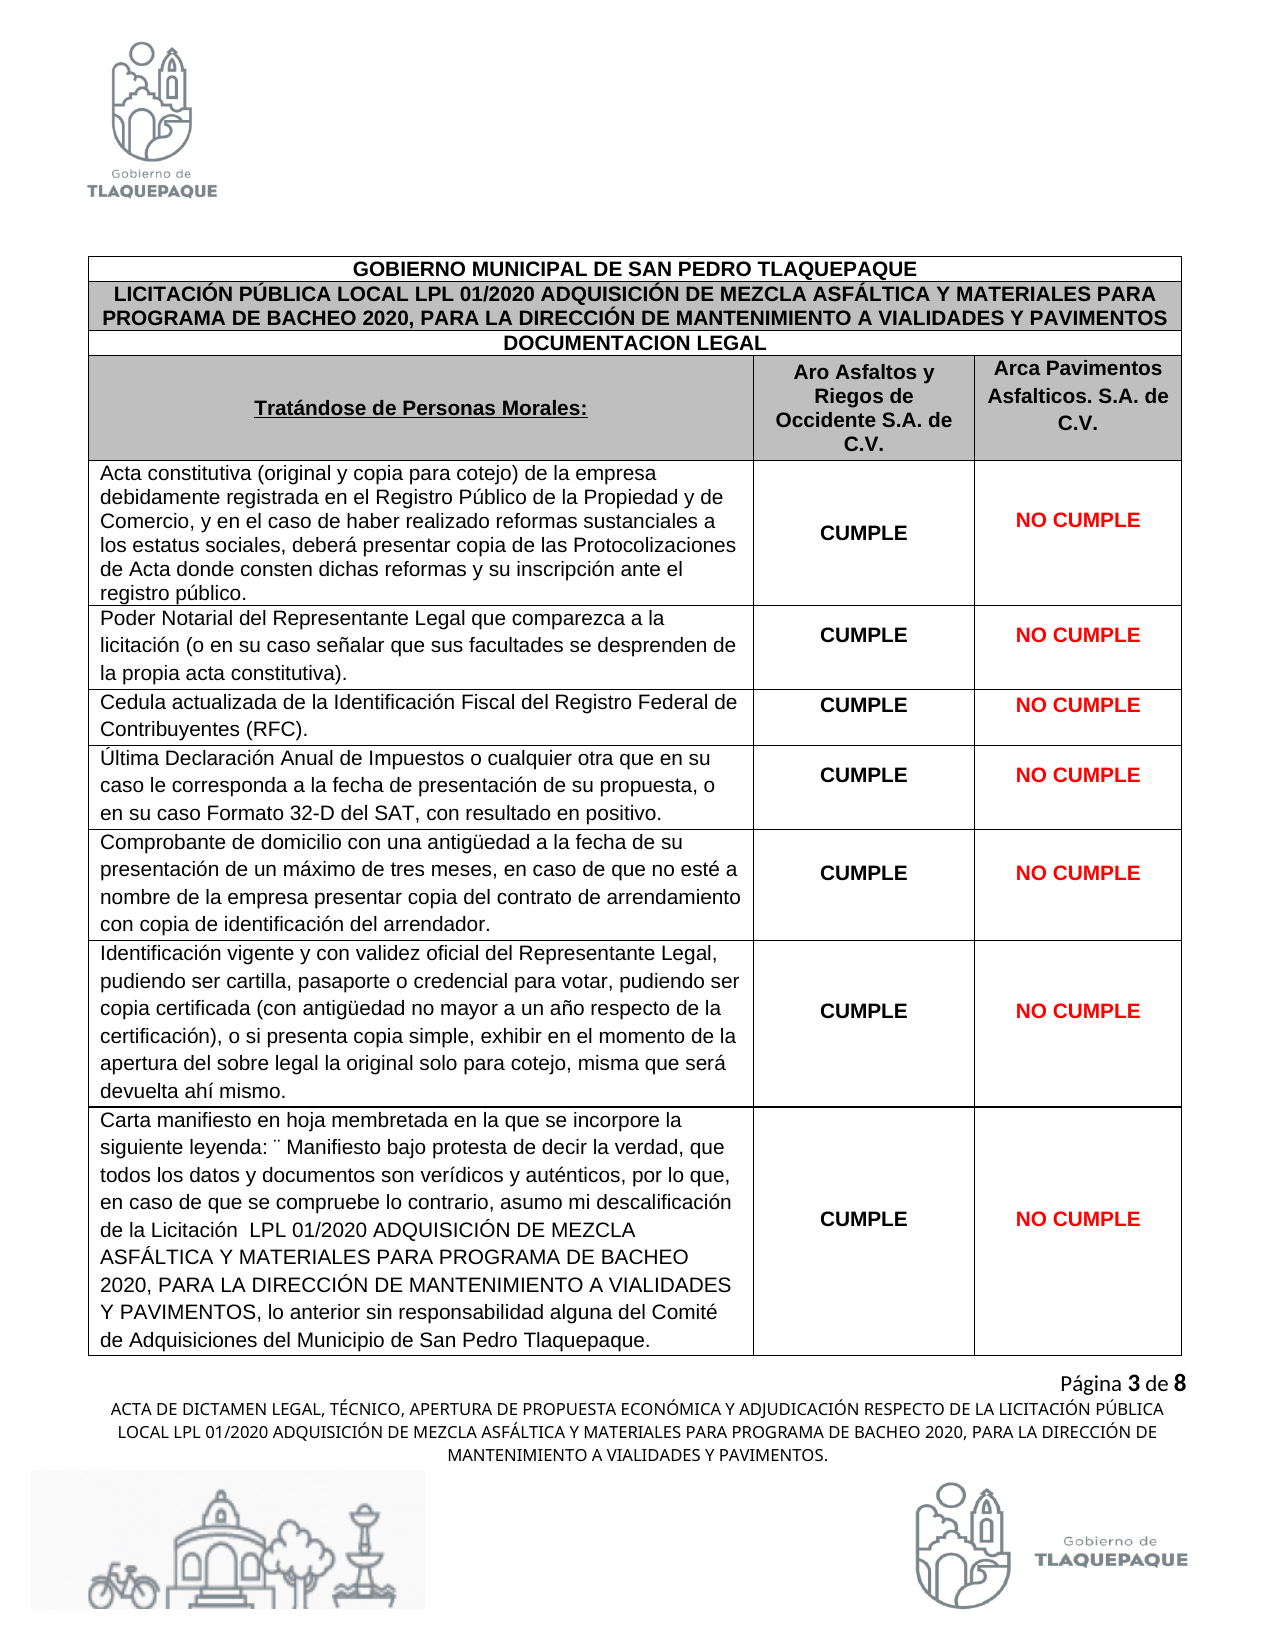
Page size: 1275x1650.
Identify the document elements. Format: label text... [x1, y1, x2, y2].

table_cell NO CUMPLE [975, 941, 1181, 1106]
table_cell Tratándose de Personas Morales: [89, 356, 753, 460]
table_cell CUMPLE [754, 1108, 974, 1355]
table_cell CUMPLE [754, 690, 974, 745]
table_cell CUMPLE [754, 746, 974, 829]
table_cell NO CUMPLE [975, 830, 1181, 940]
picture [30, 1471, 426, 1609]
table_header GOBIERNO MUNICIPAL DE SAN PEDRO TLAQUEPAQUE [89, 257, 1181, 281]
table_cell DOCUMENTACION LEGAL [89, 331, 1181, 355]
table_cell LICITACIÓN PÚBLICA LOCAL LPL 01/2020 ADQUISICIÓN DE MEZCLA ASFÁLTICA Y MATERIALES PARA PROGRAMA DE BACHEO 2020, PARA LA DIRECCIÓN DE MANTENIMIENTO A VIALIDADES Y PAVIMENTOS [89, 282, 1181, 330]
table_cell NO CUMPLE [975, 461, 1181, 604]
table_cell Última Declaración Anual de Impuestos o cualquier otra que en su caso le corresponda a la fecha de presentación de su propuesta, o en su caso Formato 32-D del SAT, con resultado en positivo. [89, 746, 753, 829]
table_cell Carta manifiesto en hoja membretada en la que se incorpore la siguiente leyenda: ¨ Manifiesto bajo protesta de decir la verdad, que todos los datos y documentos son verídicos y auténticos, por lo que, en caso de que se compruebe lo contrario, asumo mi descalificación de la Licitación LPL 01/2020 ADQUISICIÓN DE MEZCLA ASFÁLTICA Y MATERIALES PARA PROGRAMA DE BACHEO 2020, PARA LA DIRECCIÓN DE MANTENIMIENTO A VIALIDADES Y PAVIMENTOS, lo anterior sin responsabilidad alguna del Comité de Adquisiciones del Municipio de San Pedro Tlaquepaque. [89, 1108, 753, 1355]
table_cell Identificación vigente y con validez oficial del Representante Legal, pudiendo ser cartilla, pasaporte o credencial para votar, pudiendo ser copia certificada (con antigüedad no mayor a un año respecto de la certificación), o si presenta copia simple, exhibir en el momento de la apertura del sobre legal la original solo para cotejo, misma que será devuelta ahí mismo. [89, 941, 753, 1106]
table_cell CUMPLE [754, 461, 974, 604]
table_cell Acta constitutiva (original y copia para cotejo) de la empresa debidamente registrada en el Registro Público de la Propiedad y de Comercio, y en el caso de haber realizado reformas sustanciales a los estatus sociales, deberá presentar copia de las Protocolizaciones de Acta donde consten dichas reformas y su inscripción ante el registro público. [89, 461, 753, 604]
table_cell CUMPLE [754, 606, 974, 688]
picture [40, 12, 263, 227]
table_cell Arca Pavimentos Asfalticos. S.A. de C.V. [975, 356, 1181, 460]
table_cell NO CUMPLE [975, 606, 1181, 688]
table_cell Aro Asfaltos y Riegos de Occidente S.A. de C.V. [754, 356, 974, 460]
table_cell CUMPLE [754, 830, 974, 940]
picture [911, 1480, 1014, 1610]
table_cell NO CUMPLE [975, 1108, 1181, 1355]
picture [1033, 1529, 1192, 1571]
table_cell CUMPLE [754, 941, 974, 1106]
table_cell NO CUMPLE [975, 746, 1181, 829]
table_cell NO CUMPLE [975, 690, 1181, 745]
table_cell Cedula actualizada de la Identificación Fiscal del Registro Federal de Contribuyentes (RFC). [89, 690, 753, 745]
table_cell Comprobante de domicilio con una antigüedad a la fecha de su presentación de un máximo de tres meses, en caso de que no esté a nombre de la empresa presentar copia del contrato de arrendamiento con copia de identificación del arrendador. [89, 830, 753, 940]
table_cell Poder Notarial del Representante Legal que comparezca a la licitación (o en su caso señalar que sus facultades se desprenden de la propia acta constitutiva). [89, 606, 753, 688]
